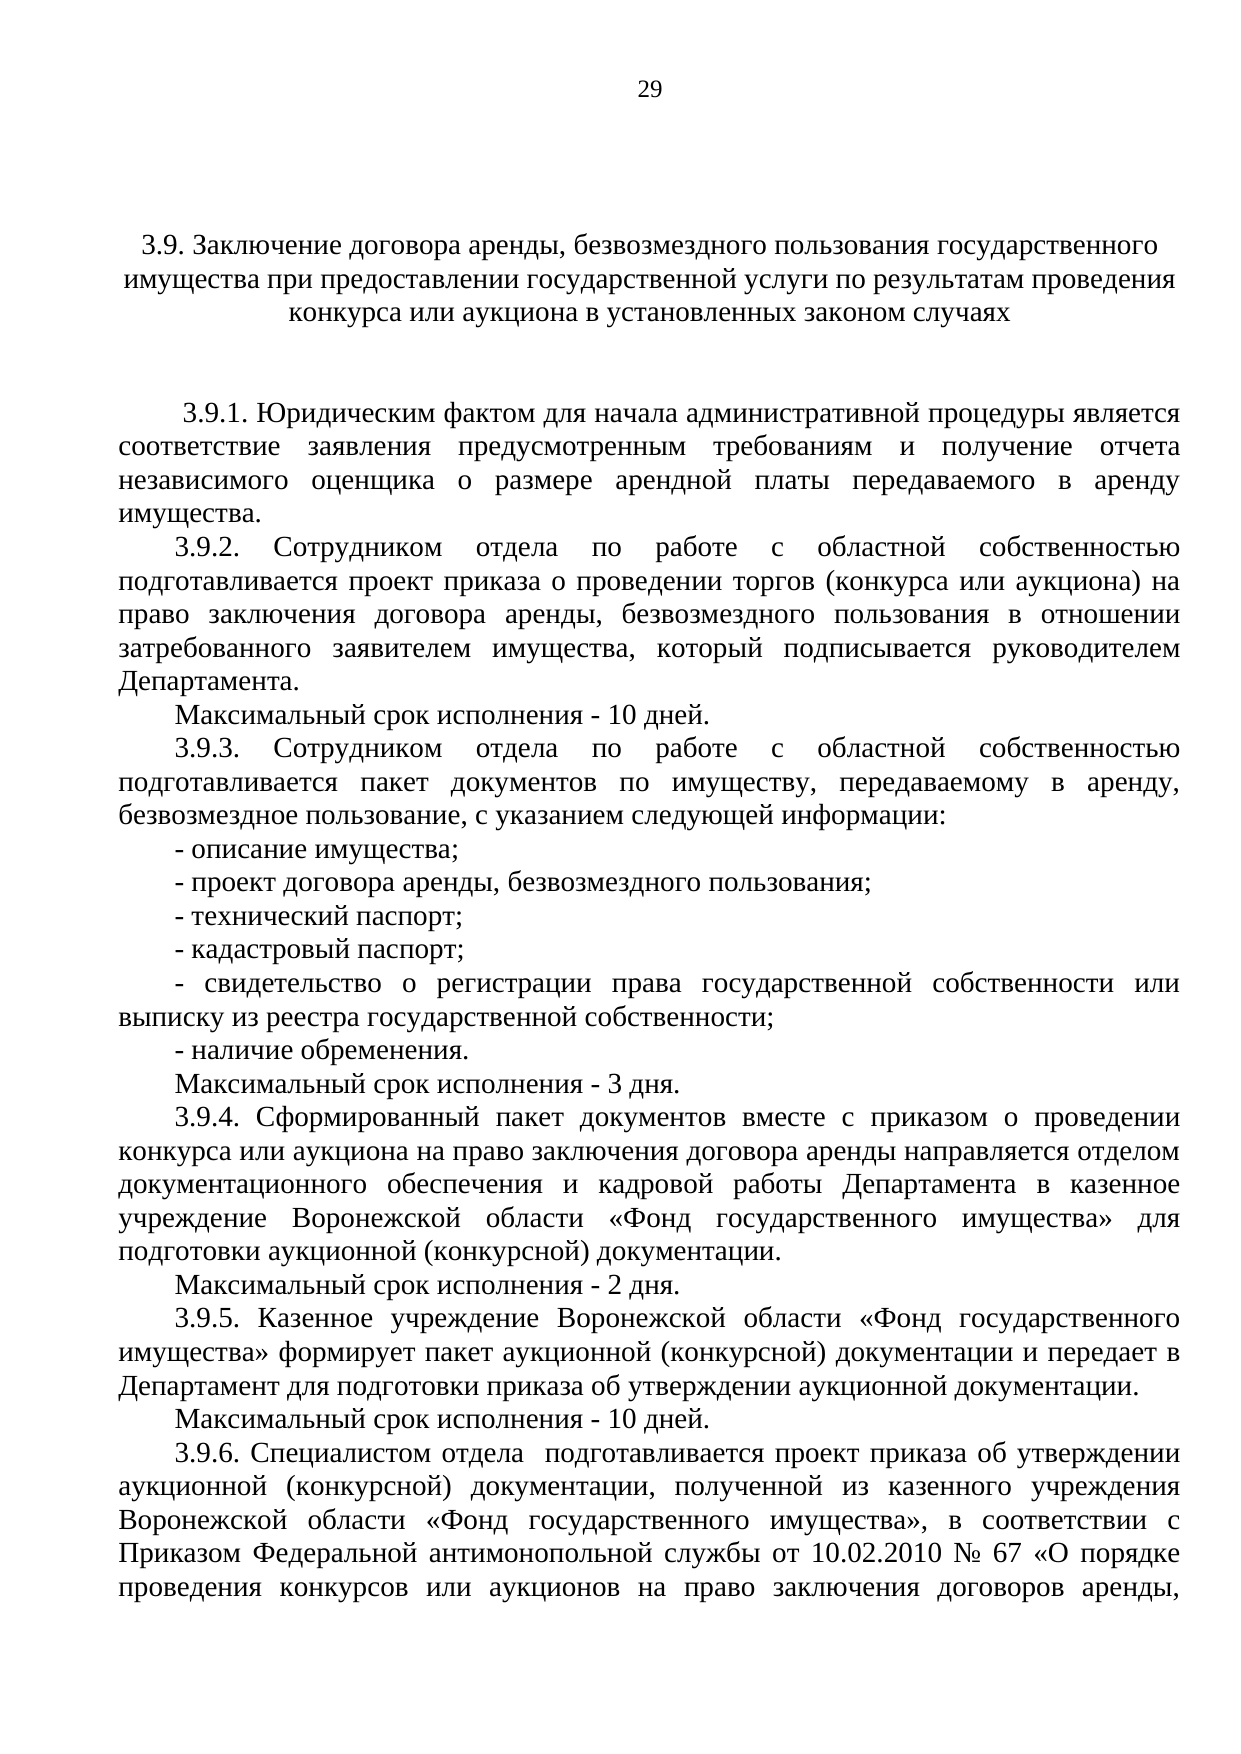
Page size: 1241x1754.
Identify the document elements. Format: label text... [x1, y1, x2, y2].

text Максимальный срок исполнения - 3 дня. [118, 1066, 1181, 1099]
text - наличие обременения. [118, 1032, 1181, 1066]
text - описание имущества; [118, 831, 1181, 864]
text Максимальный срок исполнения - 10 дней. [118, 697, 1181, 730]
text - проект договора аренды, безвозмездного пользования; [118, 864, 1181, 898]
text - технический паспорт; [118, 898, 1181, 932]
text 3.9. Заключение договора аренды, безвозмездного пользования государственного имущества при предоставлении государственной услуги по результатам проведения конкурса или аукциона в установленных законом случаях [118, 227, 1181, 328]
text 3.9.5. Казенное учреждение Воронежской области «Фонд государственного имущества» формирует пакет аукционной (конкурсной) документации и передает в Департамент для подготовки приказа об утверждении аукционной документации. [118, 1301, 1181, 1401]
text 3.9.1. Юридическим фактом для начала административной процедуры является соответствие заявления предусмотренным требованиям и получение отчета независимого оценщика о размере арендной платы передаваемого в аренду имущества. [118, 395, 1181, 529]
text 3.9.3. Сотрудником отдела по работе с областной собственностью подготавливается пакет документов по имуществу, передаваемому в аренду, безвозмездное пользование, с указанием следующей информации: [118, 730, 1181, 831]
text 3.9.2. Сотрудником отдела по работе с областной собственностью подготавливается проект приказа о проведении торгов (конкурса или аукциона) на право заключения договора аренды, безвозмездного пользования в отношении затребованного заявителем имущества, который подписывается руководителем Департамента. [118, 529, 1181, 697]
text Максимальный срок исполнения - 2 дня. [118, 1267, 1181, 1301]
text Максимальный срок исполнения - 10 дней. [118, 1401, 1181, 1435]
text - кадастровый паспорт; [118, 932, 1181, 965]
text - свидетельство о регистрации права государственной собственности или выписку из реестра государственной собственности; [118, 965, 1181, 1032]
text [118, 1435, 1181, 1602]
text 3.9.4. Сформированный пакет документов вместе с приказом о проведении конкурса или аукциона на право заключения договора аренды направляется отделом документационного обеспечения и кадровой работы Департамента в казенное учреждение Воронежской области «Фонд государственного имущества» для подготовки аукционной (конкурсной) документации. [118, 1099, 1181, 1267]
